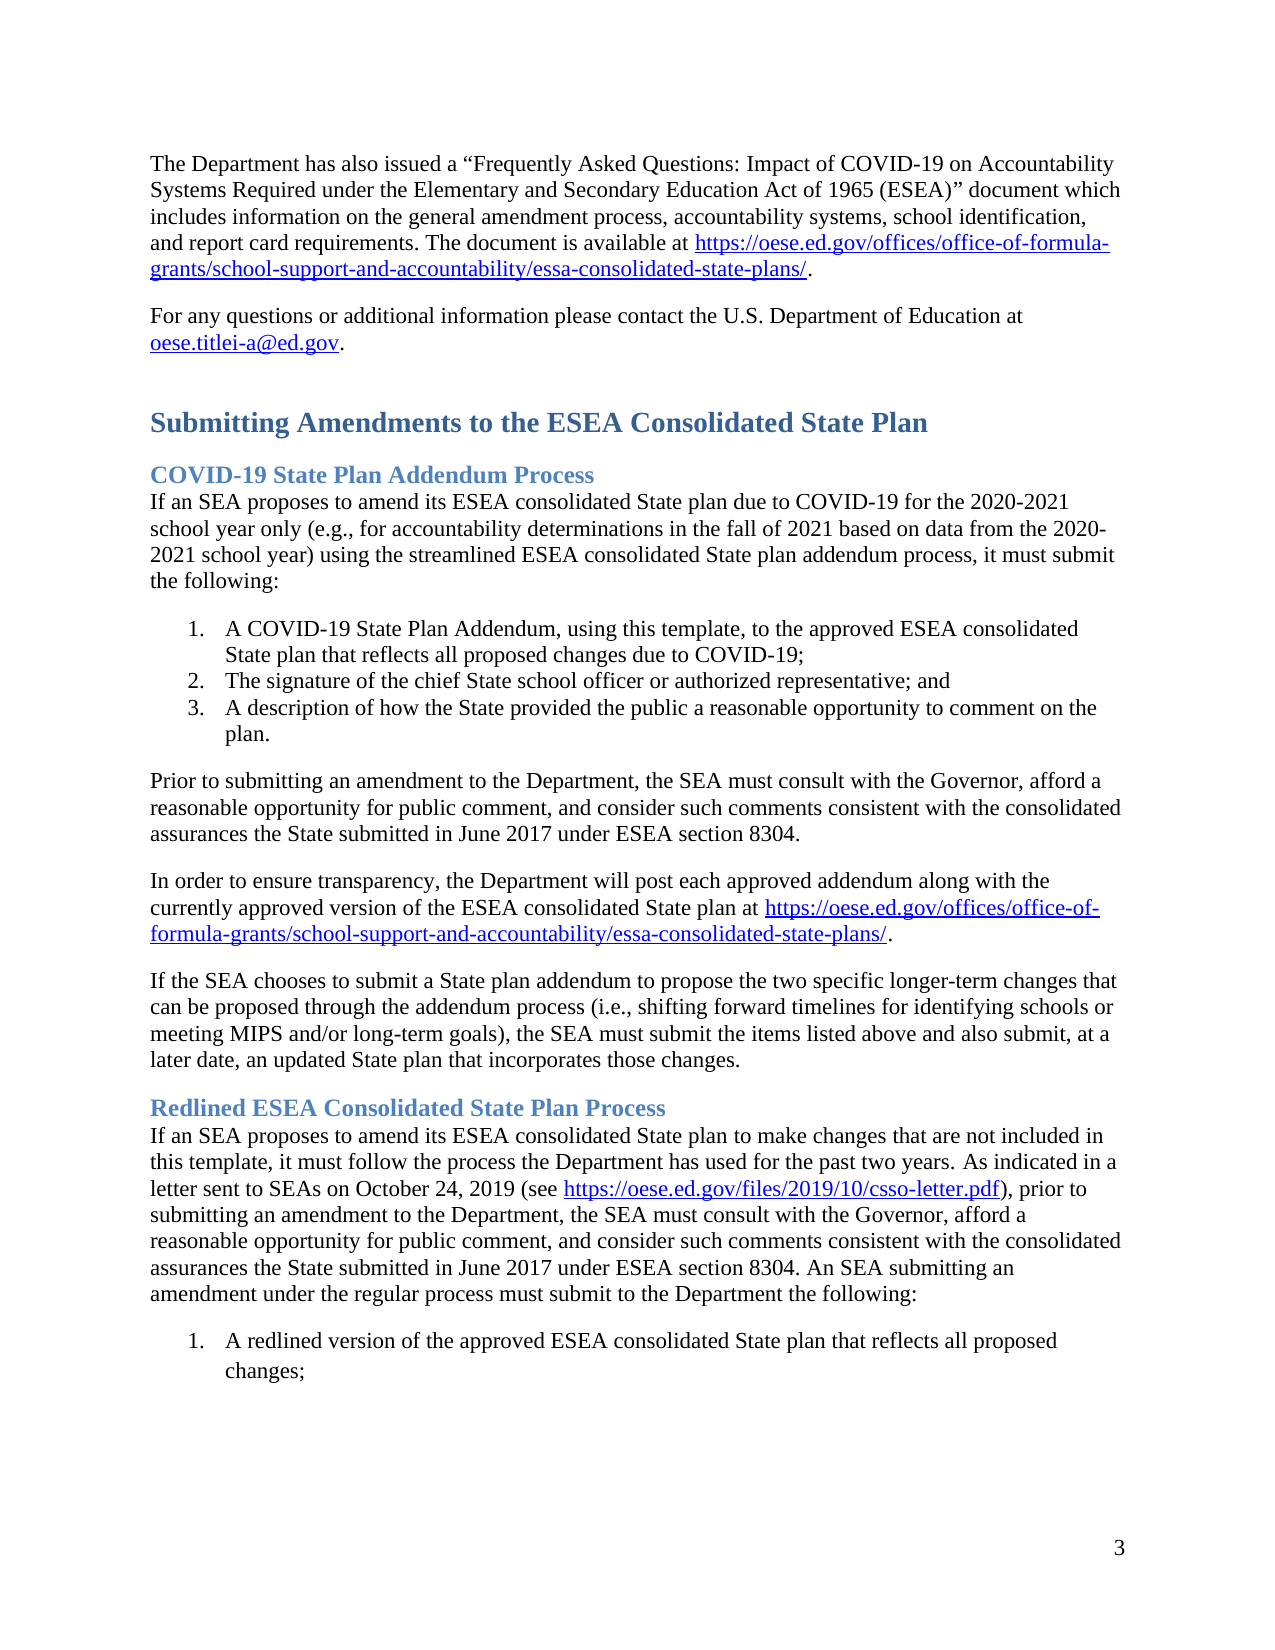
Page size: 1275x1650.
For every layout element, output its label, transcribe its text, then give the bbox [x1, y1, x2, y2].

subtitle Redlined ESEA Consolidated State Plan Process [150, 1093, 1125, 1122]
text Prior to submitting an amendment to the Department, the SEA must consult with the Governor, afford a reasonable opportunity for public comment, and consider such comments consistent with the consolidated assurances the State submitted in June 2017 under ESEA section 8304. [150, 767, 1125, 846]
text In order to ensure transparency, the Department will post each approved addendum along with the currently approved version of the ESEA consolidated State plan at https://oese.ed.gov/offices/office-of-formula-grants/school-support-and-accountability/essa-consolidated-state-plans/. [150, 867, 1125, 946]
text If an SEA proposes to amend its ESEA consolidated State plan to make changes that are not included in this template, it must follow the process the Department has used for the past two years. As indicated in a letter sent to SEAs on October 24, 2019 (see https://oese.ed.gov/files/2019/10/csso-letter.pdf), prior to submitting an amendment to the Department, the SEA must consult with the Governor, afford a reasonable opportunity for public comment, and consider such comments consistent with the consolidated assurances the State submitted in June 2017 under ESEA section 8304. An SEA submitting an amendment under the regular process must submit to the Department the following: [150, 1122, 1125, 1307]
text For any questions or additional information please contact the U.S. Department of Education at oese.titlei-a@ed.gov. [150, 303, 1125, 355]
text If an SEA proposes to amend its ESEA consolidated State plan due to COVID-19 for the 2020-2021 school year only (e.g., for accountability determinations in the fall of 2021 based on data from the 2020-2021 school year) using the streamlined ESEA consolidated State plan addendum process, it must submit the following: [150, 488, 1125, 594]
subtitle COVID-19 State Plan Addendum Process [150, 460, 1125, 488]
list A description of how the State provided the public a reasonable opportunity to comment on the plan. [187, 694, 1125, 746]
list A redlined version of the approved ESEA consolidated State plan that reflects all proposed changes; [187, 1327, 1125, 1384]
text If the SEA chooses to submit a State plan addendum to propose the two specific longer-term changes that can be proposed through the addendum process (i.e., shifting forward timelines for identifying schools or meeting MIPS and/or long-term goals), the SEA must submit the items listed above and also submit, at a later date, an updated State plan that incorporates those changes. [150, 967, 1125, 1072]
list The signature of the chief State school officer or authorized representative; and [187, 667, 1125, 694]
text The Department has also issued a “Frequently Asked Questions: Impact of COVID-19 on Accountability Systems Required under the Elementary and Secondary Education Act of 1965 (ESEA)” document which includes information on the general amendment process, accountability systems, school identification, and report card requirements. The document is available at https://oese.ed.gov/offices/office-of-formula-grants/school-support-and-accountability/essa-consolidated-state-plans/. [150, 150, 1125, 282]
subtitle Submitting Amendments to the ESEA Consolidated State Plan [150, 405, 1125, 439]
list A COVID-19 State Plan Addendum, using this template, to the approved ESEA consolidated State plan that reflects all proposed changes due to COVID-19; [187, 615, 1125, 667]
